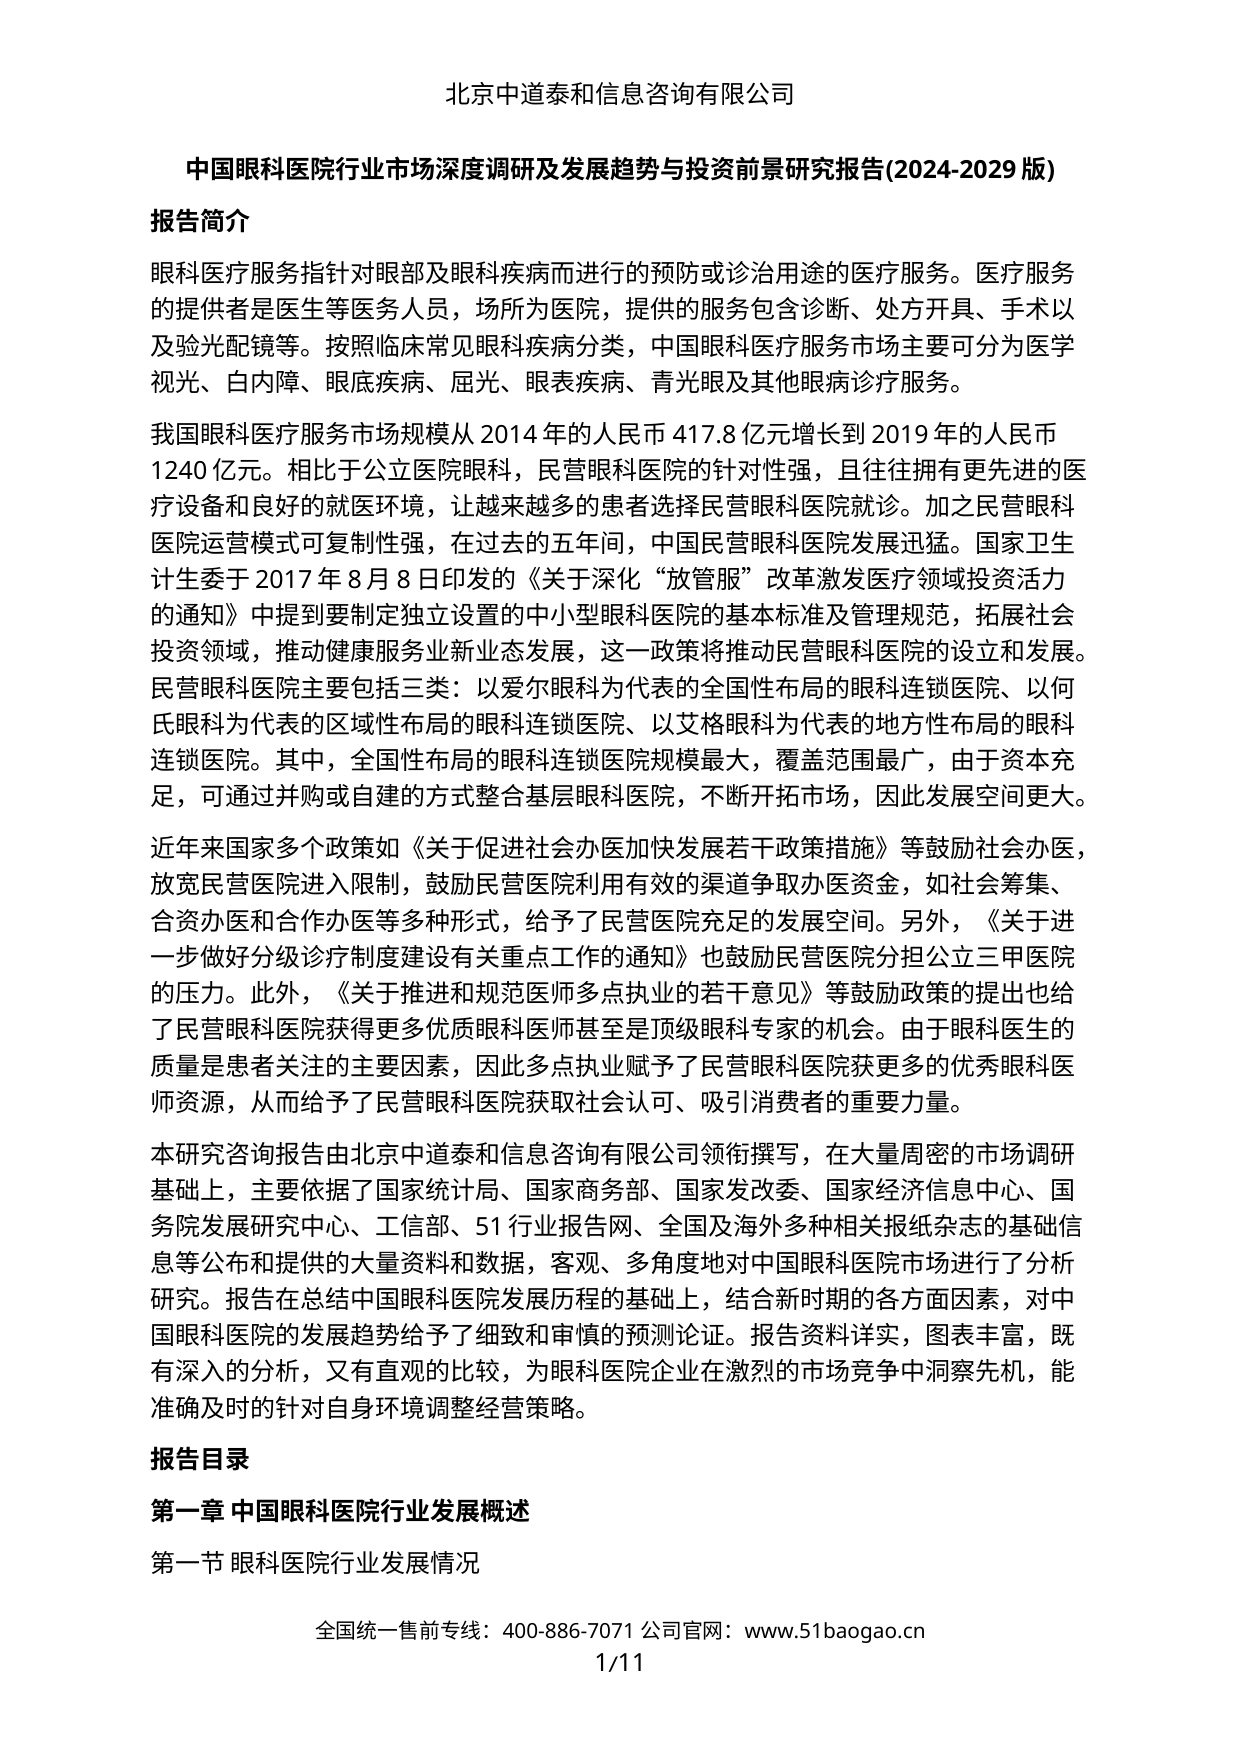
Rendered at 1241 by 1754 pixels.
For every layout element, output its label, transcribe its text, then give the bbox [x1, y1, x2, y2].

text 我国眼科医疗服务市场规模从2014年的人民币417.8亿元增长到2019年的人民币1240亿元。相比于公立医院眼科，民营眼科医院的针对性强，且往往拥有更先进的医疗设备和良好的就医环境，让越来越多的患者选择民营眼科医院就诊。加之民营眼科医院运营模式可复制性强，在过去的五年间，中国民营眼科医院发展迅猛。国家卫生计生委于2017年8月8日印发的《关于深化“放管服”改革激发医疗领域投资活力的通知》中提到要制定独立设置的中小型眼科医院的基本标准及管理规范，拓展社会投资领域，推动健康服务业新业态发展，这一政策将推动民营眼科医院的设立和发展。民营眼科医院主要包括三类：以爱尔眼科为代表的全国性布局的眼科连锁医院、以何氏眼科为代表的区域性布局的眼科连锁医院、以艾格眼科为代表的地方性布局的眼科连锁医院。其中，全国性布局的眼科连锁医院规模最大，覆盖范围最广，由于资本充足，可通过并购或自建的方式整合基层眼科医院，不断开拓市场，因此发展空间更大。 [150, 414, 1090, 813]
text 报告目录 [150, 1440, 1090, 1476]
text 报告简介 [150, 202, 1090, 238]
text 本研究咨询报告由北京中道泰和信息咨询有限公司领衔撰写，在大量周密的市场调研基础上，主要依据了国家统计局、国家商务部、国家发改委、国家经济信息中心、国务院发展研究中心、工信部、51行业报告网、全国及海外多种相关报纸杂志的基础信息等公布和提供的大量资料和数据，客观、多角度地对中国眼科医院市场进行了分析研究。报告在总结中国眼科医院发展历程的基础上，结合新时期的各方面因素，对中国眼科医院的发展趋势给予了细致和审慎的预测论证。报告资料详实，图表丰富，既有深入的分析，又有直观的比较，为眼科医院企业在激烈的市场竞争中洞察先机，能准确及时的针对自身环境调整经营策略。 [150, 1134, 1090, 1424]
text 近年来国家多个政策如《关于促进社会办医加快发展若干政策措施》等鼓励社会办医，放宽民营医院进入限制，鼓励民营医院利用有效的渠道争取办医资金，如社会筹集、合资办医和合作办医等多种形式，给予了民营医院充足的发展空间。另外，《关于进一步做好分级诊疗制度建设有关重点工作的通知》也鼓励民营医院分担公立三甲医院的压力。此外，《关于推进和规范医师多点执业的若干意见》等鼓励政策的提出也给了民营眼科医院获得更多优质眼科医师甚至是顶级眼科专家的机会。由于眼科医生的质量是患者关注的主要因素，因此多点执业赋予了民营眼科医院获更多的优秀眼科医师资源，从而给予了民营眼科医院获取社会认可、吸引消费者的重要力量。 [150, 829, 1090, 1119]
text 中国眼科医院行业市场深度调研及发展趋势与投资前景研究报告(2024-2029版) [150, 150, 1090, 186]
text 眼科医疗服务指针对眼部及眼科疾病而进行的预防或诊治用途的医疗服务。医疗服务的提供者是医生等医务人员，场所为医院，提供的服务包含诊断、处方开具、手术以及验光配镜等。按照临床常见眼科疾病分类，中国眼科医疗服务市场主要可分为医学视光、白内障、眼底疾病、屈光、眼表疾病、青光眼及其他眼病诊疗服务。 [150, 254, 1090, 399]
text 第一章 中国眼科医院行业发展概述 [150, 1492, 1090, 1528]
text 第一节 眼科医院行业发展情况 [150, 1544, 1090, 1580]
